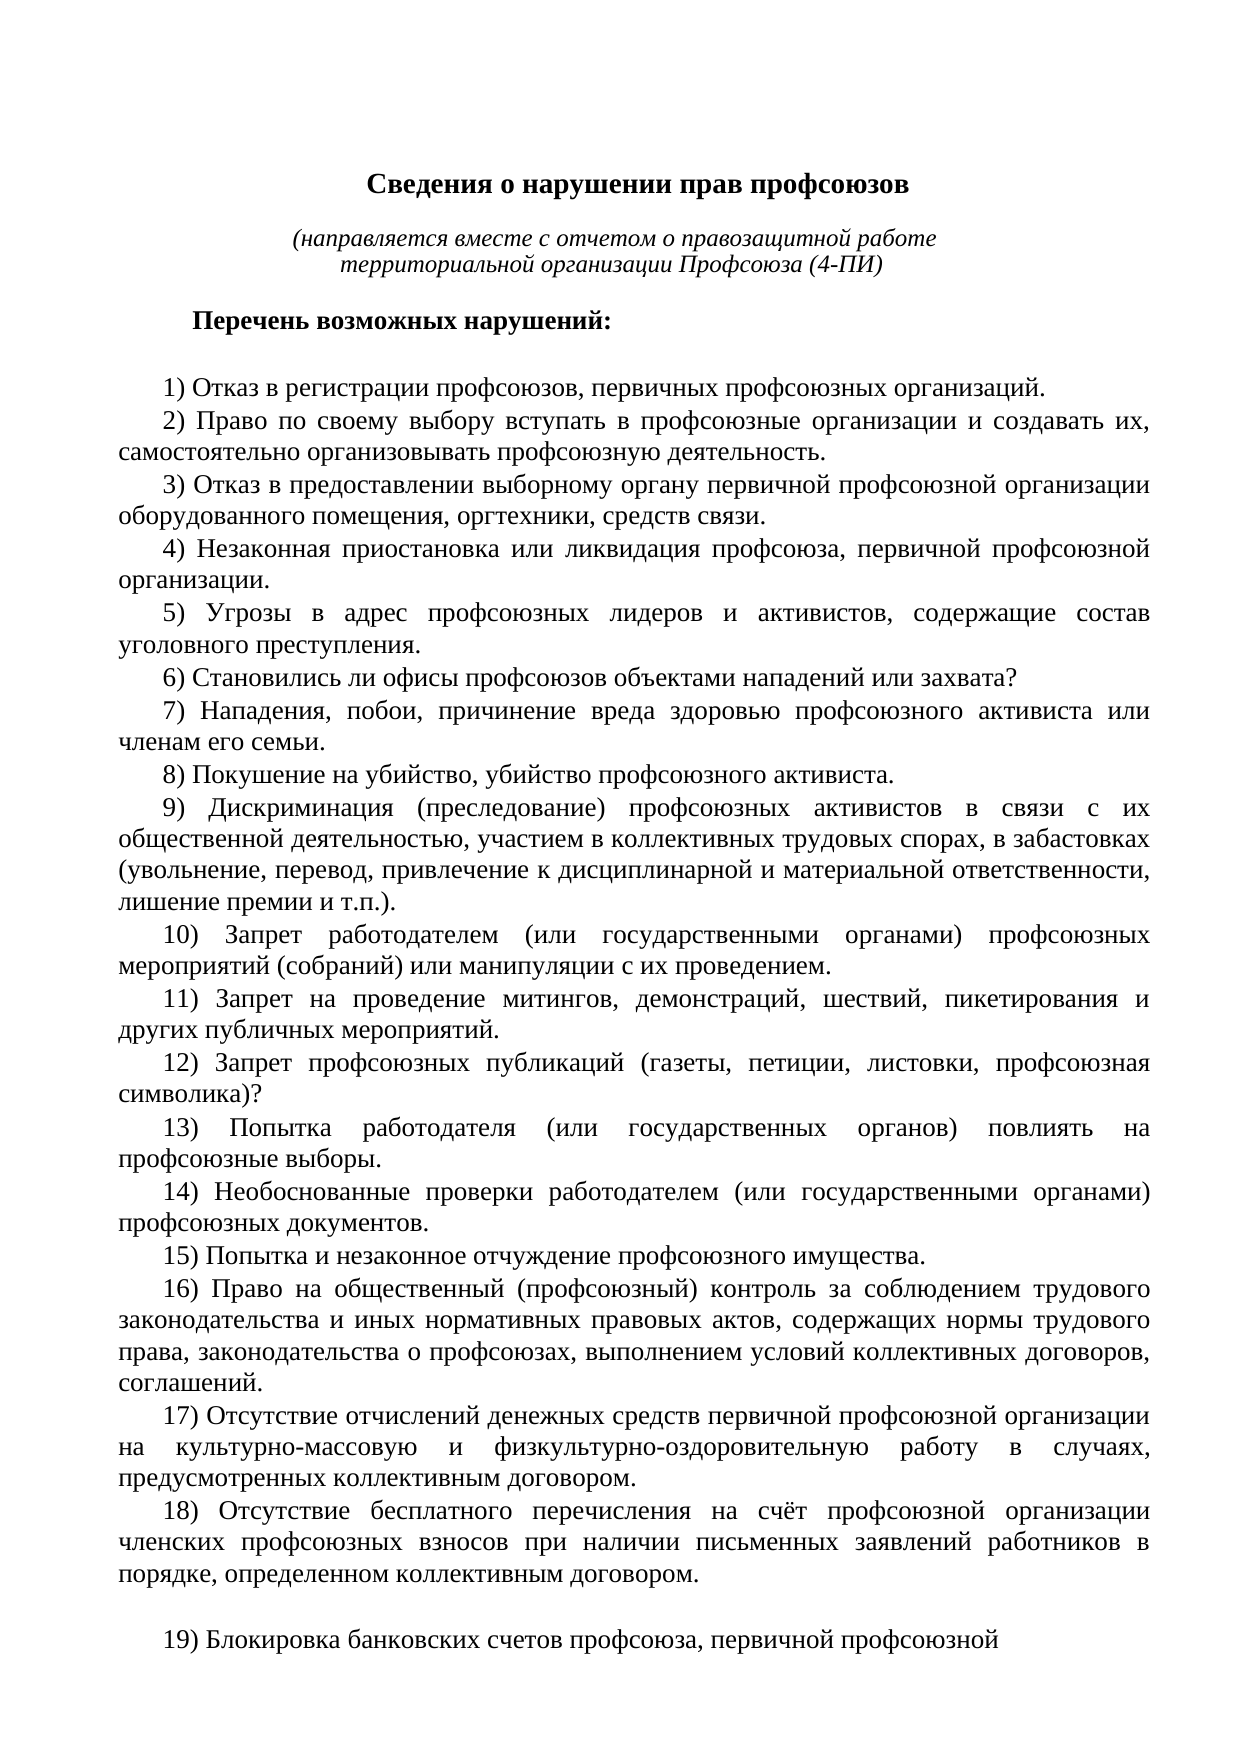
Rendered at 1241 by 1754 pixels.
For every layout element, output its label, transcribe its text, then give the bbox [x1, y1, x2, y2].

text 12) Запрет профсоюзных публикаций (газеты, петиции, листовки, профсоюзная символика)? [118, 1046, 1152, 1109]
text Сведения о нарушении прав профсоюзов [326, 175, 805, 198]
text 4) Незаконная приостановка или ликвидация профсоюза, первичной профсоюзной организации. [118, 532, 1152, 594]
text 11) Запрет на проведение митингов, демонстраций, шествий, пикетирования и других публичных мероприятий. [118, 982, 1152, 1044]
text 13) Попытка работодателя (или государственных органов) повлиять на профсоюзные выборы. [118, 1111, 1152, 1173]
text 14) Необоснованные проверки работодателем (или государственными органами) профсоюзных документов. [118, 1175, 1152, 1237]
text 19) Блокировка банковских счетов профсоюза, первичной профсоюзной [118, 1623, 1152, 1654]
text 7) Нападения, побои, причинение вреда здоровью профсоюзного активиста или членам его семьи. [118, 694, 1152, 756]
text 8) Покушение на убийство, убийство профсоюзного активиста. [118, 758, 1152, 789]
text Сведения о нарушении прав профсоюзов [809, 175, 949, 198]
text 18) Отсутствие бесплатного перечисления на счёт профсоюзной организации членских профсоюзных взносов при наличии письменных заявлений работников в порядке, определенном коллективным договором. [118, 1494, 1152, 1588]
text территориальной организации Профсоюза (4-ПИ) [192, 254, 949, 277]
text 3) Отказ в предоставлении выборному органу первичной профсоюзной организации оборудованного помещения, оргтехники, средств связи. [118, 468, 1152, 530]
text 15) Попытка и незаконное отчуждение профсоюзного имущества. [118, 1239, 1152, 1270]
text (направляется вместе с отчетом о правозащитной работе [192, 228, 949, 251]
text 9) Дискриминация (преследование) профсоюзных активистов в связи с их общественной деятельностью, участием в коллективных трудовых спорах, в забастовках (увольнение, перевод, привлечение к дисциплинарной и материальной ответственности, лишение премии и т.п.). [118, 791, 1152, 916]
text Перечень возможных нарушений: [118, 304, 1152, 336]
text 5) Угрозы в адрес профсоюзных лидеров и активистов, содержащие состав уголовного преступления. [118, 597, 1152, 659]
text 17) Отсутствие отчислений денежных средств первичной профсоюзной организации на культурно-массовую и физкультурно-оздоровительную работу в случаях, предусмотренных коллективным договором. [118, 1399, 1152, 1492]
text 6) Становились ли офисы профсоюзов объектами нападений или захвата? [118, 661, 1152, 692]
text 1) Отказ в регистрации профсоюзов, первичных профсоюзных организаций. [118, 371, 1152, 402]
text 2) Право по своему выбору вступать в профсоюзные организации и создавать их, самостоятельно организовывать профсоюзную деятельность. [118, 404, 1152, 466]
text 16) Право на общественный (профсоюзный) контроль за соблюдением трудового законодательства и иных нормативных правовых актов, содержащих нормы трудового права, законодательства о профсоюзах, выполнением условий коллективных договоров, соглашений. [118, 1272, 1152, 1397]
text 10) Запрет работодателем (или государственными органами) профсоюзных мероприятий (собраний) или манипуляции с их проведением. [118, 918, 1152, 980]
